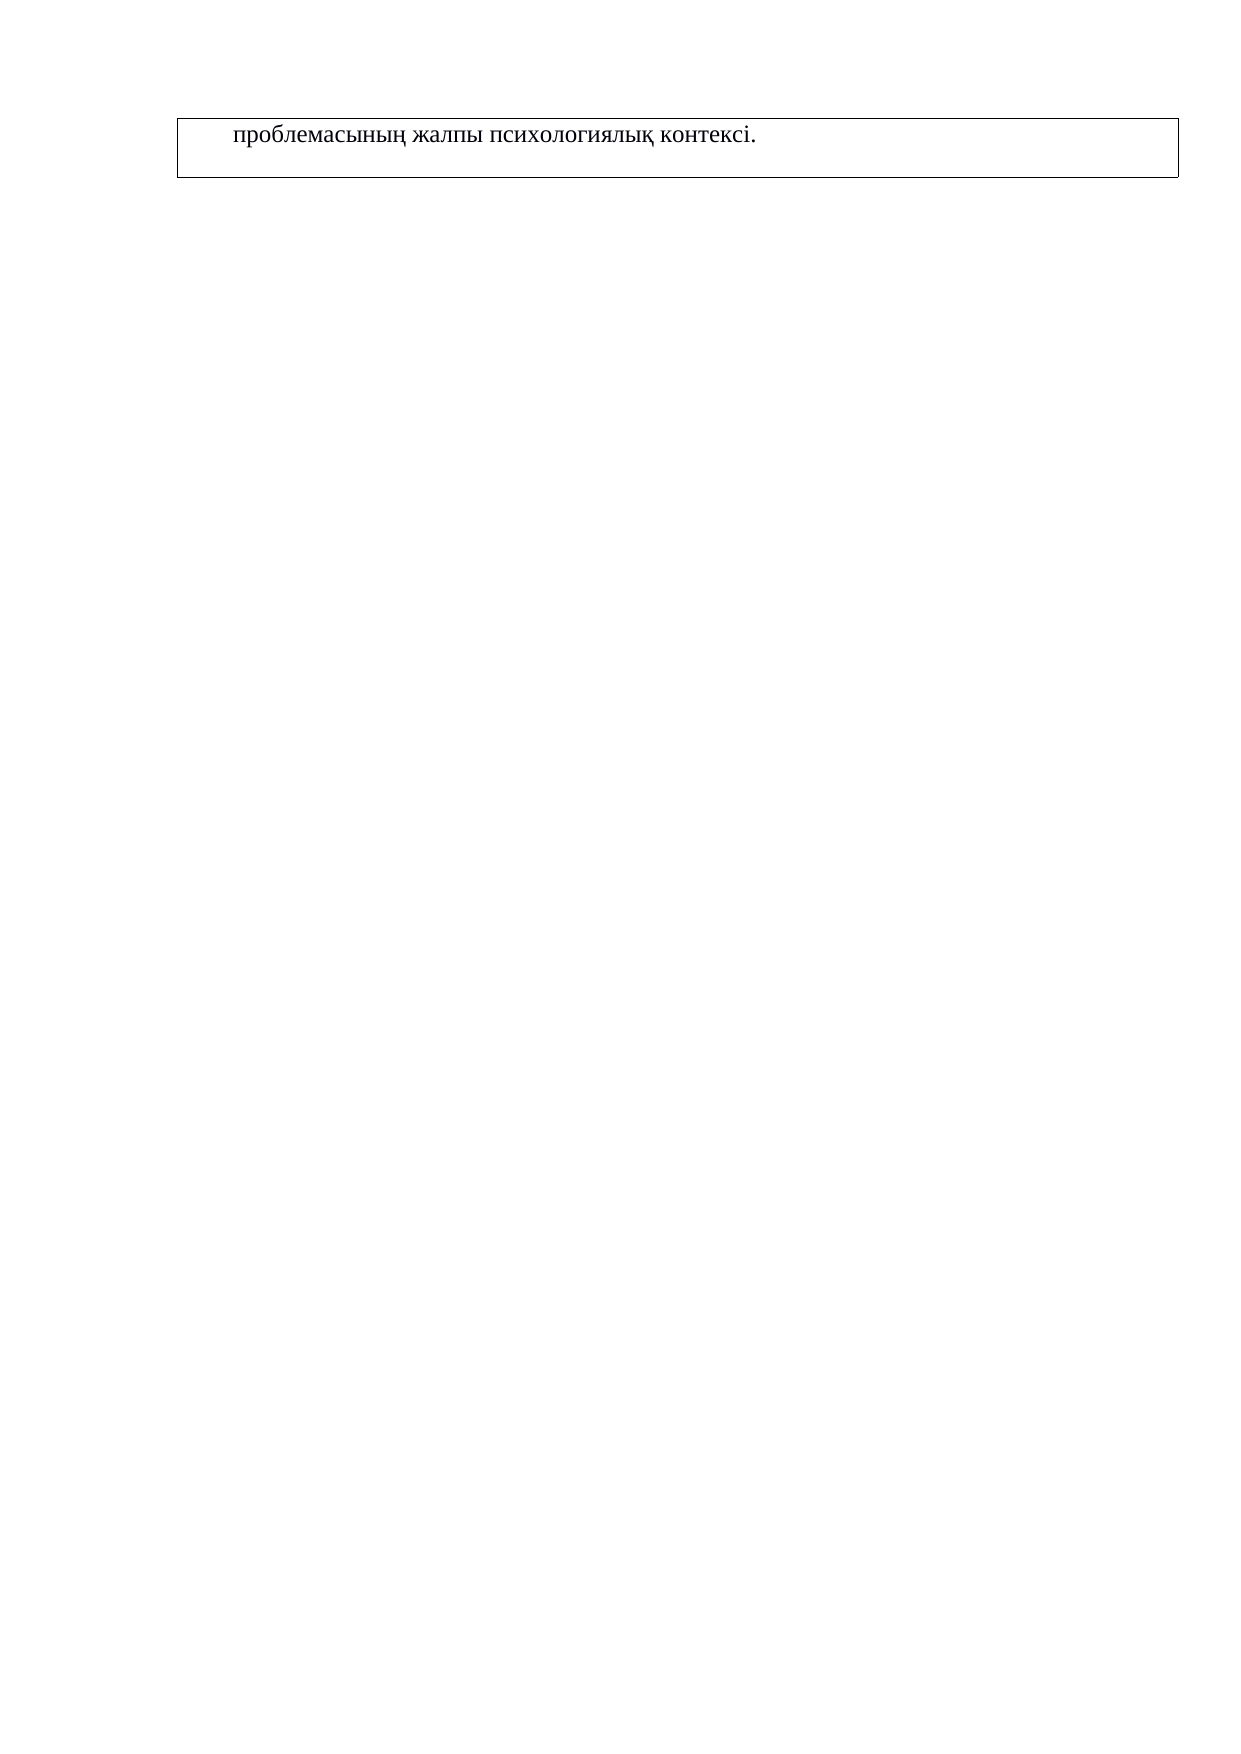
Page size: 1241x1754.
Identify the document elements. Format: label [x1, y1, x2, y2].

table_cell [178, 119, 1178, 176]
